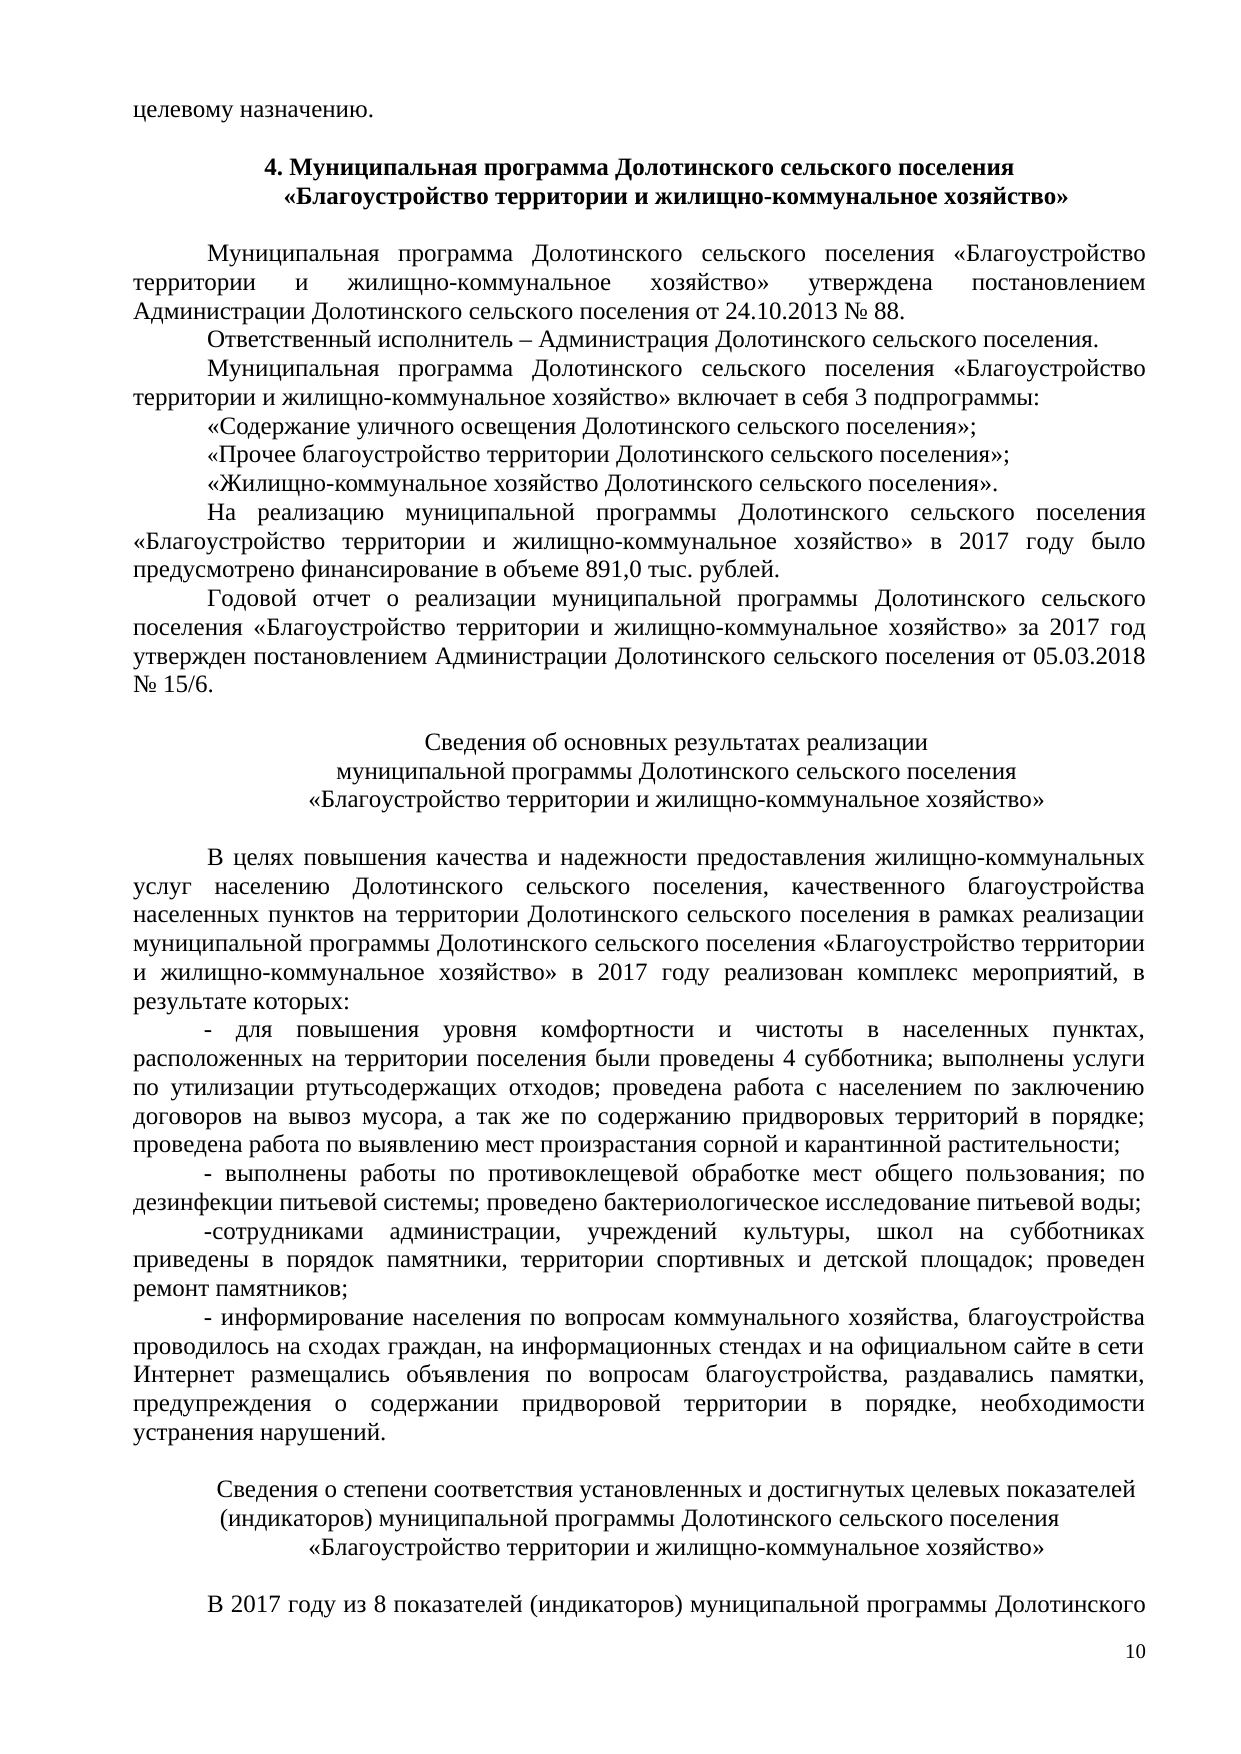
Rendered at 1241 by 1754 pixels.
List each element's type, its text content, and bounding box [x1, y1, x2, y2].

text В целях повышения качества и надежности предоставления жилищно-коммунальных услуг населению Долотинского сельского поселения, качественного благоустройства населенных пунктов на территории Долотинского сельского поселения в рамках реализации муниципальной программы Долотинского сельского поселения «Благоустройство территории и жилищно-коммунальное хозяйство» в 2017 году реализован комплекс мероприятий, в результате которых: [133, 842, 1146, 1014]
text -сотрудниками администрации, учреждений культуры, школ на субботниках приведены в порядок памятники, территории спортивных и детской площадок; проведен ремонт памятников; [133, 1216, 1146, 1302]
list Сведения о степени соответствия установленных и достигнутых целевых показателей (индикаторов) муниципальной программы Долотинского сельского поселения [133, 1474, 1146, 1532]
list муниципальной программы Долотинского сельского поселения [133, 756, 1146, 784]
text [133, 94, 1146, 123]
list Ответственный исполнитель – Администрация Долотинского сельского поселения. [133, 324, 1146, 353]
list «Благоустройство территории и жилищно-коммунальное хозяйство» [133, 784, 1146, 813]
list «Благоустройство территории и жилищно-коммунальное хозяйство» [133, 181, 1146, 209]
list Годовой отчет о реализации муниципальной программы Долотинского сельского поселения «Благоустройство территории и жилищно-коммунальное хозяйство» за 2017 год утвержден постановлением Администрации Долотинского сельского поселения от 05.03.2018 № 15/6. [133, 583, 1146, 698]
text - для повышения уровня комфортности и чистоты в населенных пунктах, расположенных на территории поселения были проведены 4 субботника; выполнены услуги по утилизации ртутьсодержащих отходов; проведена работа с населением по заключению договоров на вывоз мусора, а так же по содержанию придворовых территорий в порядке; проведена работа по выявлению мест произрастания сорной и карантинной растительности; [133, 1014, 1146, 1158]
list Сведения об основных результатах реализации [133, 727, 1146, 756]
list Муниципальная программа Долотинского сельского поселения «Благоустройство территории и жилищно-коммунальное хозяйство» утверждена постановлением Администрации Долотинского сельского поселения от 24.10.2013 № 88. [133, 238, 1146, 324]
list Муниципальная программа Долотинского сельского поселения «Благоустройство территории и жилищно-коммунальное хозяйство» включает в себя 3 подпрограммы: [133, 353, 1146, 411]
text 4. Муниципальная программа Долотинского сельского поселения [133, 152, 1146, 181]
list «Благоустройство территории и жилищно-коммунальное хозяйство» [133, 1532, 1146, 1561]
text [133, 1589, 1146, 1618]
list «Содержание уличного освещения Долотинского сельского поселения»; [133, 411, 1146, 439]
text - информирование населения по вопросам коммунального хозяйства, благоустройства проводилось на сходах граждан, на информационных стендах и на официальном сайте в сети Интернет размещались объявления по вопросам благоустройства, раздавались памятки, предупреждения о содержании придворовой территории в порядке, необходимости устранения нарушений. [133, 1302, 1146, 1446]
text - выполнены работы по противоклещевой обработке мест общего пользования; по дезинфекции питьевой системы; проведено бактериологическое исследование питьевой воды; [133, 1158, 1146, 1216]
list «Жилищно-коммунальное хозяйство Долотинского сельского поселения». [133, 468, 1146, 497]
list «Прочее благоустройство территории Долотинского сельского поселения»; [133, 439, 1146, 468]
list На реализацию муниципальной программы Долотинского сельского поселения «Благоустройство территории и жилищно-коммунальное хозяйство» в 2017 году было предусмотрено финансирование в объеме 891,0 тыс. рублей. [133, 497, 1146, 583]
